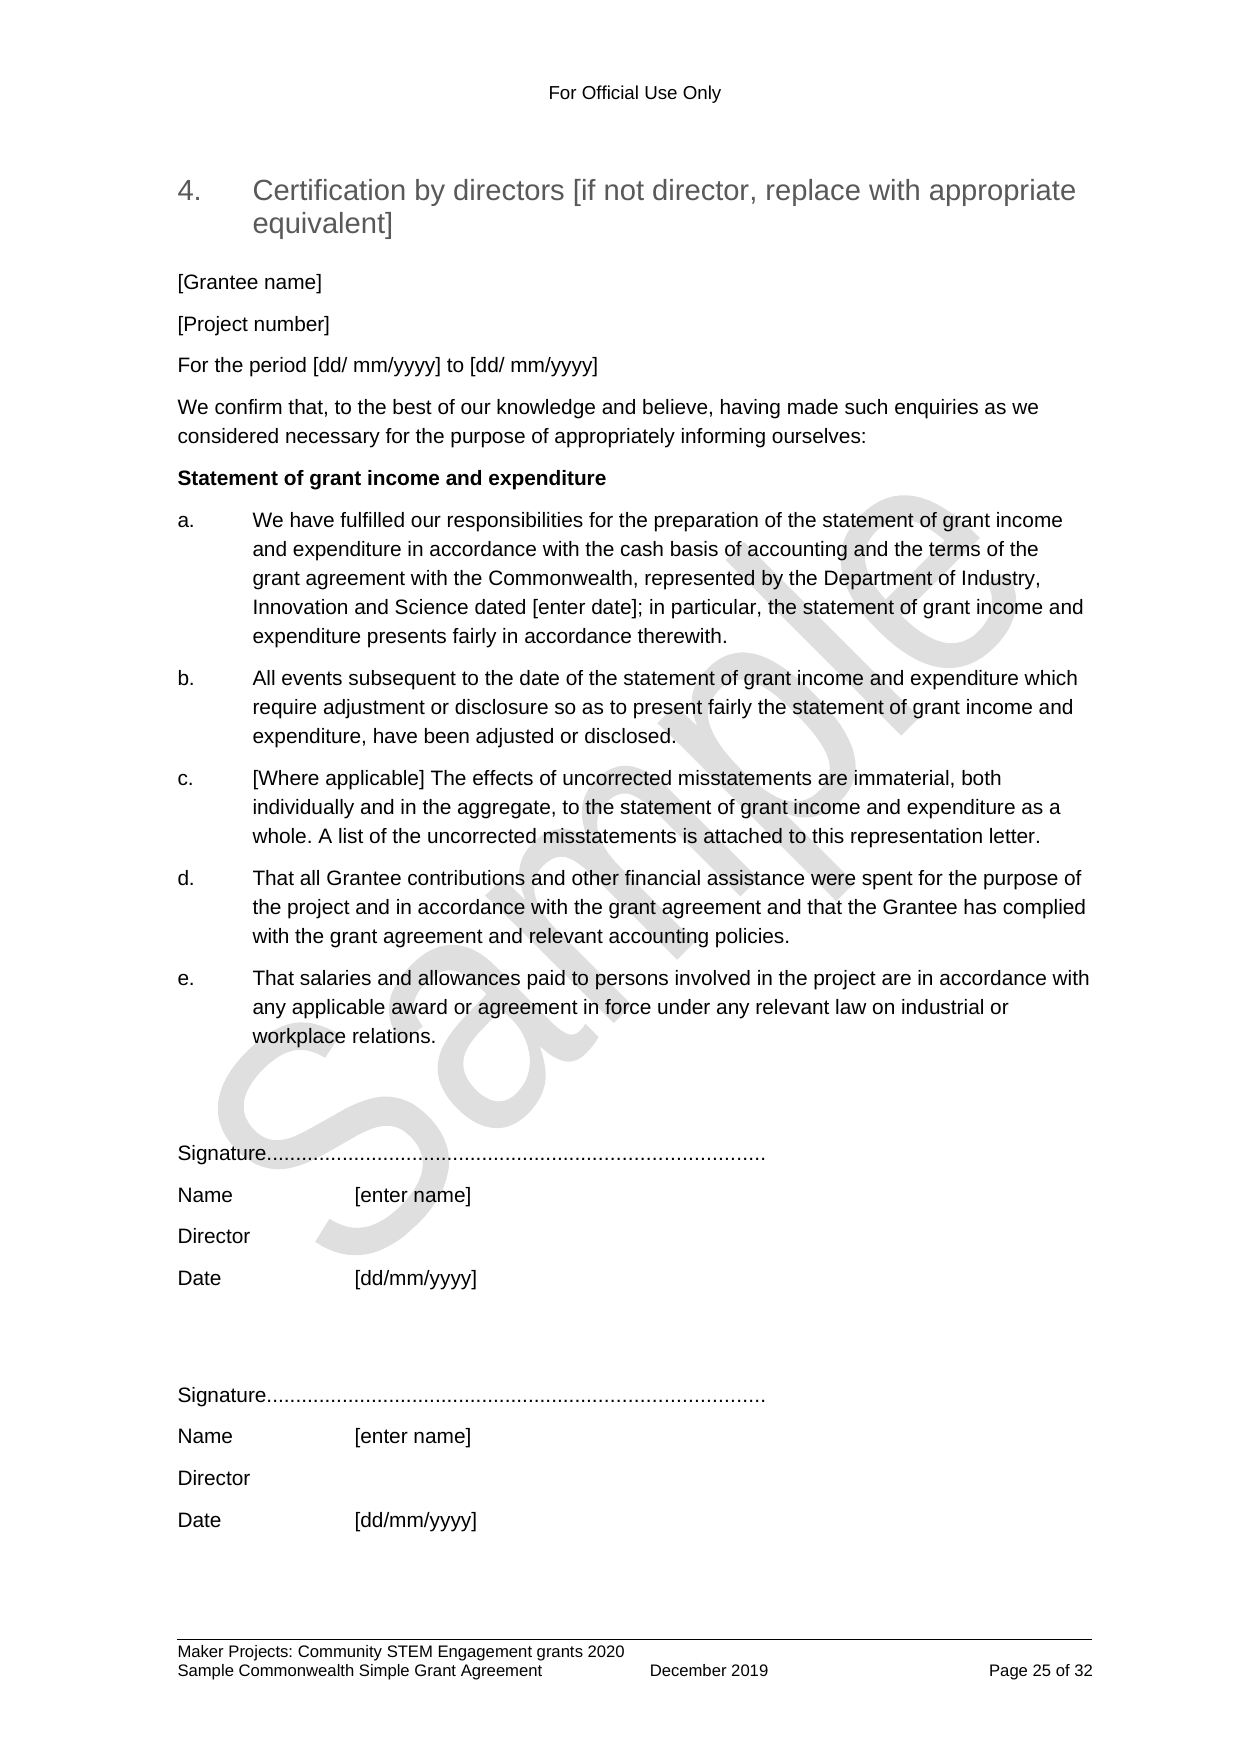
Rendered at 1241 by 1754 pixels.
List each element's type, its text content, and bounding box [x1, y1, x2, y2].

list We have fulfilled our responsibilities for the preparation of the statement of grant income and expenditure in accordance with the cash basis of accounting and the terms of the grant agreement with the Commonwealth, represented by the Department of Industry, Innovation and Science dated [enter date]; in particular, the statement of grant income and expenditure presents fairly in accordance therewith. [177, 502, 1092, 648]
text Signature [177, 1377, 1092, 1406]
text Director [177, 1219, 1092, 1248]
list [Where applicable] The effects of uncorrected misstatements are immaterial, both individually and in the aggregate, to the statement of grant income and expenditure as a whole. A list of the uncorrected misstatements is attached to this representation letter. [177, 761, 1092, 848]
text Name [enter name] [177, 1177, 1092, 1206]
subtitle Certification by directors [if not director, replace with appropriate equivalent] [177, 173, 1092, 240]
text Director [177, 1461, 1092, 1490]
text For the period [dd/ mm/yyyy] to [dd/ mm/yyyy] [177, 348, 1092, 377]
list That all Grantee contributions and other financial assistance were spent for the purpose of the project and in accordance with the grant agreement and that the Grantee has complied with the grant agreement and relevant accounting policies. [177, 861, 1092, 948]
text Signature [177, 1136, 1092, 1165]
text [Project number] [177, 306, 1092, 336]
text Date [dd/mm/yyyy] [177, 1502, 1092, 1531]
text We confirm that, to the best of our knowledge and believe, having made such enquiries as we considered necessary for the purpose of appropriately informing ourselves: [177, 390, 1092, 448]
list That salaries and allowances paid to persons involved in the project are in accordance with any applicable award or agreement in force under any relevant law on industrial or workplace relations. [177, 961, 1092, 1048]
list All events subsequent to the date of the statement of grant income and expenditure which require adjustment or disclosure so as to present fairly the statement of grant income and expenditure, have been adjusted or disclosed. [177, 661, 1092, 748]
text Date [dd/mm/yyyy] [177, 1261, 1092, 1290]
text [Grantee name] [177, 265, 1092, 294]
text Statement of grant income and expenditure [177, 461, 1092, 490]
text Name [enter name] [177, 1419, 1092, 1448]
